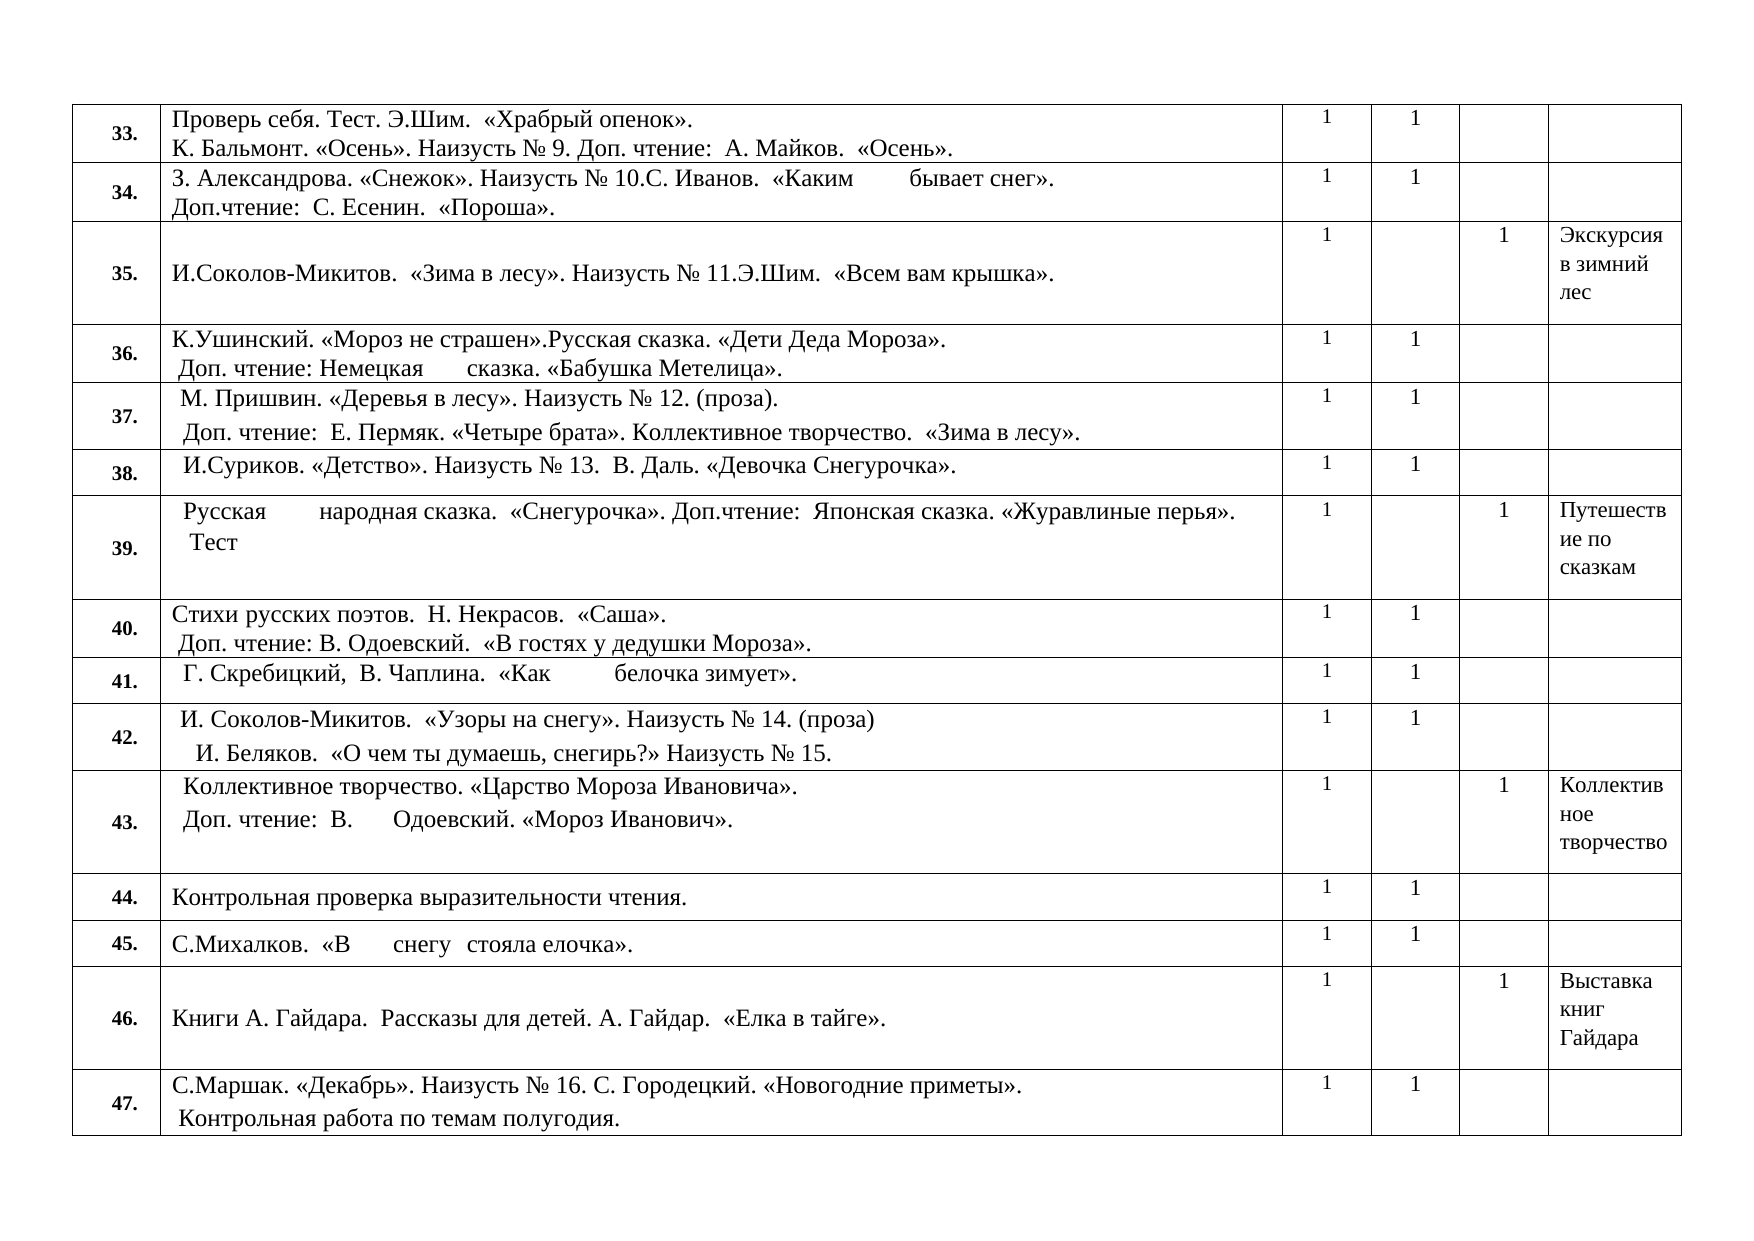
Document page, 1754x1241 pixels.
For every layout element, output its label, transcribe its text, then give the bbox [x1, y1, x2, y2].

table_cell К.Ушинский. «Мороз не страшен».Русская сказка. «Дети Деда Мороза». Доп. чтение: Немецкая сказка. «Бабушка Метелица». [161, 325, 1282, 382]
table_cell 1 [1283, 658, 1371, 703]
table_cell И. Соколов-Микитов. «Узоры на снегу». Наизусть № 14. (проза) И. Беляков. «О чем ты думаешь, снегирь?» Наизусть № 15. [161, 704, 1282, 770]
table_cell 1 [1283, 222, 1371, 323]
table_cell 1 [1460, 967, 1548, 1069]
table_cell З. Александрова. «Снежок». Наизусть № 10.С. Иванов. «Каким бывает снег». Доп.чтение: С. Есенин. «Пороша». [161, 163, 1282, 221]
table_cell 1 [1372, 450, 1459, 495]
table_cell Г. Скребицкий, В. Чаплина. «Как белочка зимует». [161, 658, 1282, 703]
table_cell 1 [1372, 921, 1459, 966]
table_cell Русская народная сказка. «Снегурочка». Доп.чтение: Японская сказка. «Журавлиные перья». Тест [161, 496, 1282, 598]
table_cell [73, 771, 160, 873]
table_cell 1 [1283, 105, 1371, 162]
table_cell [73, 1070, 160, 1135]
table_cell [1372, 771, 1459, 873]
table_cell Книги А. Гайдара. Рассказы для детей. А. Гайдар. «Елка в тайге». [161, 967, 1282, 1069]
table_cell [1460, 105, 1548, 162]
table_cell И.Суриков. «Детство». Наизусть № 13. В. Даль. «Девочка Снегурочка». [161, 450, 1282, 495]
table_cell 1 [1283, 921, 1371, 966]
table_cell 1 [1372, 704, 1459, 770]
table_cell [1460, 450, 1548, 495]
table_cell [1549, 874, 1681, 919]
table_cell [1460, 383, 1548, 449]
table_cell [73, 450, 160, 495]
table_cell 1 [1283, 704, 1371, 770]
table_cell 1 [1283, 771, 1371, 873]
table_cell [1460, 1070, 1548, 1135]
table_cell 1 [1283, 967, 1371, 1069]
table_cell [1460, 921, 1548, 966]
table_cell [73, 222, 160, 323]
table_cell [1549, 704, 1681, 770]
table_cell [1549, 921, 1681, 966]
table_cell 1 [1372, 874, 1459, 919]
table_cell 1 [1372, 658, 1459, 703]
table_cell 1 [1283, 600, 1371, 657]
table_cell [73, 105, 160, 162]
table_cell [73, 658, 160, 703]
table_cell 1 [1460, 496, 1548, 598]
table_cell 1 [1372, 600, 1459, 657]
table_cell Выставка книг Гайдара [1549, 967, 1681, 1069]
table_cell [73, 921, 160, 966]
table_cell [1549, 325, 1681, 382]
table_cell И.Соколов-Микитов. «Зима в лесу». Наизусть № 11.Э.Шим. «Всем вам крышка». [161, 222, 1282, 323]
table_cell 1 [1283, 450, 1371, 495]
table_cell С.Маршак. «Декабрь». Наизусть № 16. С. Городецкий. «Новогодние приметы». Контрольная работа по темам полугодия. [161, 1070, 1282, 1135]
table_cell [73, 967, 160, 1069]
table_cell [1460, 658, 1548, 703]
table_cell [1460, 163, 1548, 221]
table_cell 1 [1283, 496, 1371, 598]
table_cell [1460, 325, 1548, 382]
table_cell М. Пришвин. «Деревья в лесу». Наизусть № 12. (проза). Доп. чтение: Е. Пермяк. «Четыре брата». Коллективное творчество. «Зима в лесу». [161, 383, 1282, 449]
table_cell [73, 600, 160, 657]
table_cell 1 [1283, 1070, 1371, 1135]
table_cell [1372, 967, 1459, 1069]
table_cell 1 [1460, 222, 1548, 323]
table_cell Проверь себя. Тест. Э.Шим. «Храбрый опенок». К. Бальмонт. «Осень». Наизусть № 9. Доп. чтение: А. Майков. «Осень». [161, 105, 1282, 162]
table_cell 1 [1283, 163, 1371, 221]
table_cell [73, 325, 160, 382]
table_cell [73, 163, 160, 221]
table_cell [1460, 600, 1548, 657]
table_cell С.Михалков. «В снегу стояла елочка». [161, 921, 1282, 966]
table_cell Контрольная проверка выразительности чтения. [161, 874, 1282, 919]
table_cell 1 [1283, 325, 1371, 382]
table_cell [1549, 163, 1681, 221]
table_cell 1 [1372, 325, 1459, 382]
table_cell 1 [1372, 383, 1459, 449]
table_cell 1 [1372, 1070, 1459, 1135]
table_cell [1549, 105, 1681, 162]
table_cell Экскурсия в зимний лес [1549, 222, 1681, 323]
table_cell [1372, 496, 1459, 598]
table_cell [1549, 658, 1681, 703]
table_cell 1 [1460, 771, 1548, 873]
table_cell [73, 496, 160, 598]
table_cell Стихи русских поэтов. Н. Некрасов. «Саша». Доп. чтение: В. Одоевский. «В гостях у дедушки Мороза». [161, 600, 1282, 657]
table_cell [73, 704, 160, 770]
table_cell [1549, 1070, 1681, 1135]
table_cell 1 [1372, 163, 1459, 221]
table_cell [1549, 450, 1681, 495]
table_cell [1549, 383, 1681, 449]
table_cell Коллективное творчество [1549, 771, 1681, 873]
table_cell Коллективное творчество. «Царство Мороза Ивановича». Доп. чтение: В. Одоевский. «Мороз Иванович». [161, 771, 1282, 873]
table_cell [1460, 704, 1548, 770]
table_cell 1 [1283, 383, 1371, 449]
table_cell [1460, 874, 1548, 919]
table_cell [73, 874, 160, 919]
table_cell [1372, 222, 1459, 323]
table_cell 1 [1283, 874, 1371, 919]
table_cell [1549, 600, 1681, 657]
table_cell [73, 383, 160, 449]
table_cell Путешествие по сказкам [1549, 496, 1681, 598]
table_cell 1 [1372, 105, 1459, 162]
